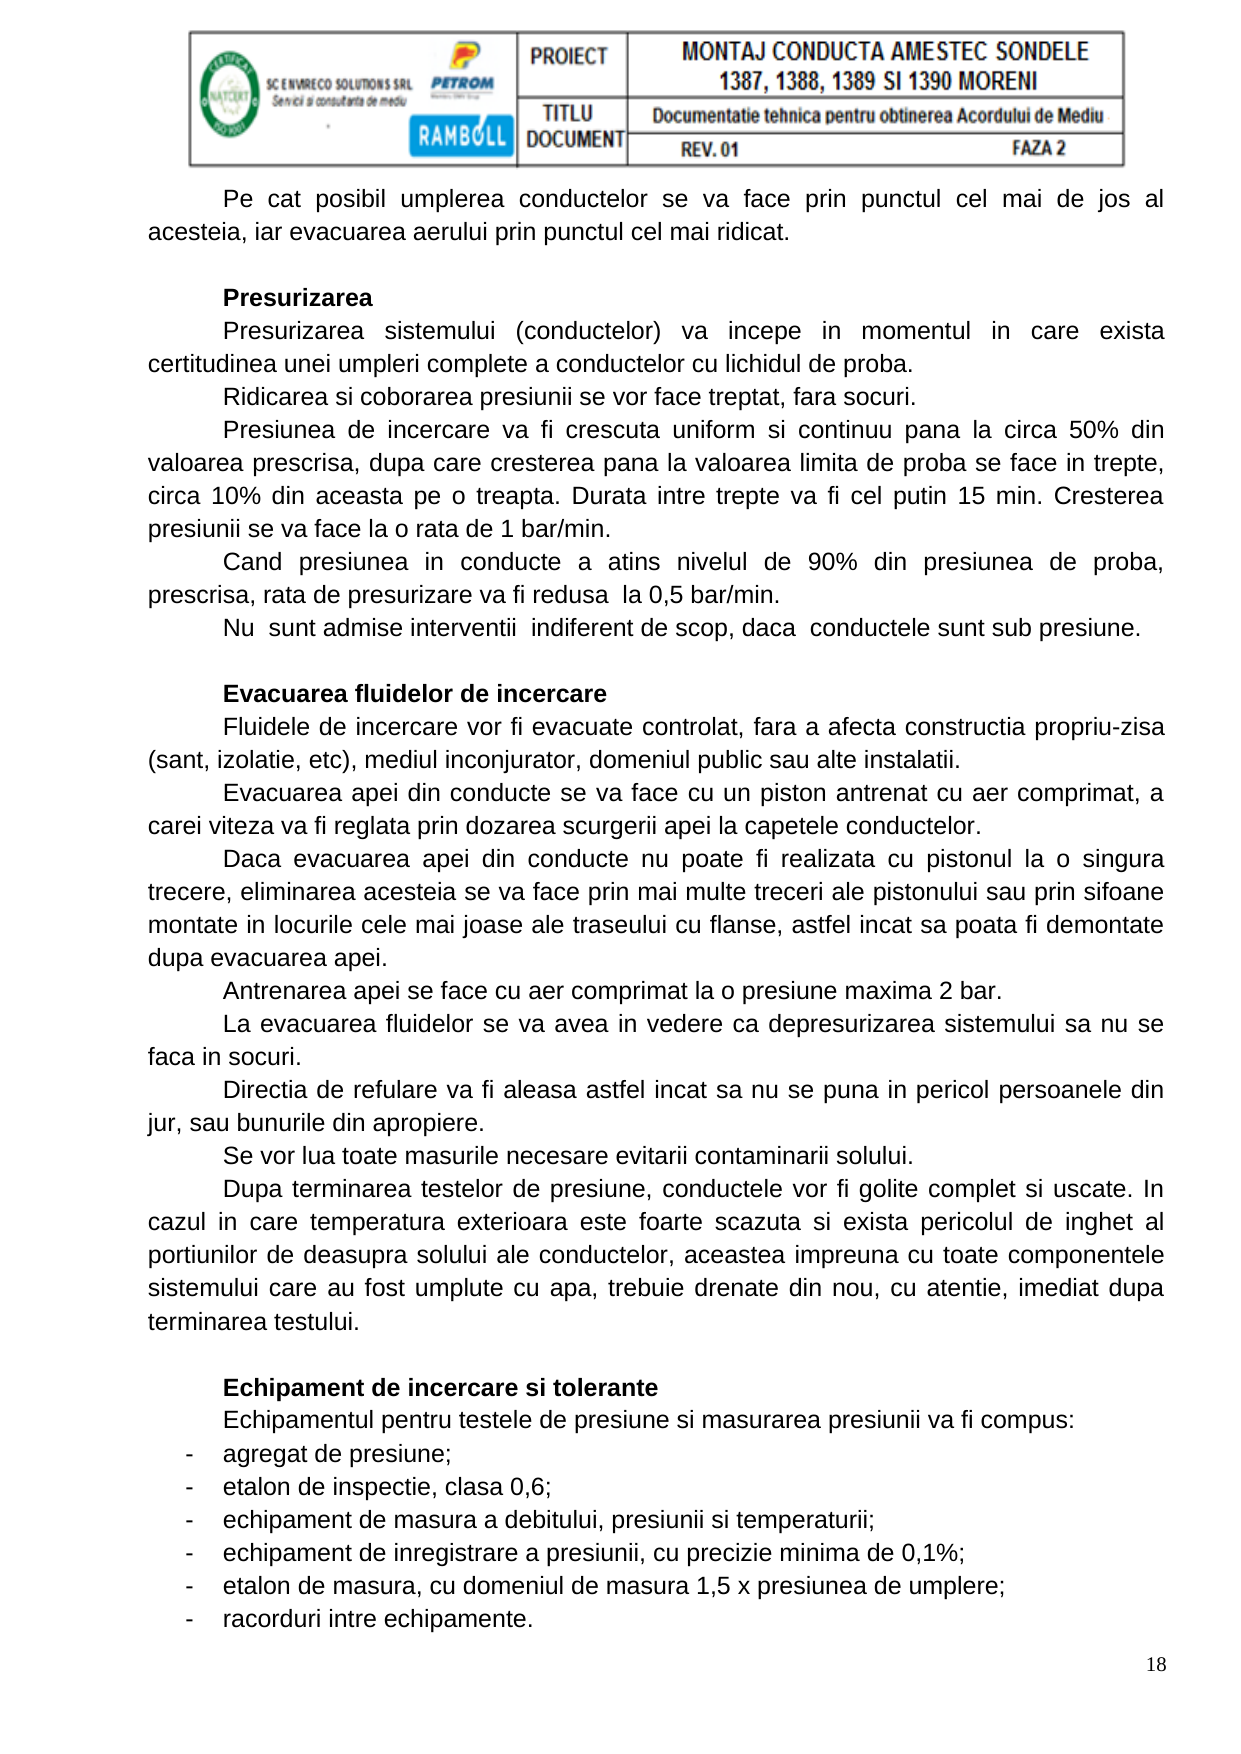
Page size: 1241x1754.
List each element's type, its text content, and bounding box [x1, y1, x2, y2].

text La evacuarea fluidelor se va avea in vedere ca depresurizarea sistemului sa nu se faca in socuri. [148, 1009, 1166, 1071]
text Nu sunt admise interventii indiferent de scop, daca conductele sunt sub presiune. [148, 613, 1166, 642]
text Echipamentul pentru testele de presiune si masurarea presiunii va fi compus: [148, 1406, 1166, 1434]
text Presurizarea [148, 283, 1166, 312]
text Evacuarea apei din conducte se va face cu un piston antrenat cu aer comprimat, a carei viteza va fi reglata prin dozarea scurgerii apei la capetele conductelor. [148, 778, 1166, 840]
text Presurizarea sistemului (conductelor) va incepe in momentul in care exista certitudinea unei umpleri complete a conductelor cu lichidul de proba. [148, 316, 1166, 378]
text Echipament de incercare si tolerante [148, 1372, 1166, 1401]
list etalon de masura, cu domeniul de masura 1,5 x presiunea de umplere; [185, 1571, 1166, 1599]
picture [187, 29, 1127, 170]
list etalon de inspectie, clasa 0,6; [185, 1472, 1166, 1500]
text Daca evacuarea apei din conducte nu poate fi realizata cu pistonul la o singura trecere, eliminarea acesteia se va face prin mai multe treceri ale pistonului sau prin sifoane montate in locurile cele mai joase ale traseului cu flanse, astfel incat sa poata fi demontate dupa evacuarea apei. [148, 844, 1166, 972]
text Antrenarea apei se face cu aer comprimat la o presiune maxima 2 bar. [148, 976, 1166, 1005]
text Directia de refulare va fi aleasa astfel incat sa nu se puna in pericol persoanele din jur, sau bunurile din apropiere. [148, 1075, 1166, 1137]
list racorduri intre echipamente. [185, 1604, 1166, 1632]
text Presiunea de incercare va fi crescuta uniform si continuu pana la circa 50% din valoarea prescrisa, dupa care cresterea pana la valoarea limita de proba se face in trepte, circa 10% din aceasta pe o treapta. Durata intre trepte va fi cel putin 15 min. Cresterea presiunii se va face la o rata de 1 bar/min. [148, 415, 1166, 543]
text Se vor lua toate masurile necesare evitarii contaminarii solului. [148, 1141, 1166, 1170]
text Fluidele de incercare vor fi evacuate controlat, fara a afecta constructia propriu-zisa (sant, izolatie, etc), mediul inconjurator, domeniul public sau alte instalatii. [148, 712, 1166, 774]
text Pe cat posibil umplerea conductelor se va face prin punctul cel mai de jos al acesteia, iar evacuarea aerului prin punctul cel mai ridicat. [148, 184, 1166, 246]
list echipament de inregistrare a presiunii, cu precizie minima de 0,1%; [185, 1538, 1166, 1566]
list agregat de presiune; [185, 1438, 1166, 1467]
text Ridicarea si coborarea presiunii se vor face treptat, fara socuri. [148, 382, 1166, 411]
text Cand presiunea in conducte a atins nivelul de 90% din presiunea de proba, prescrisa, rata de presurizare va fi redusa la 0,5 bar/min. [148, 547, 1166, 609]
list echipament de masura a debitului, presiunii si temperaturii; [185, 1504, 1166, 1533]
text Evacuarea fluidelor de incercare [148, 679, 1166, 708]
text Dupa terminarea testelor de presiune, conductele vor fi golite complet si uscate. In cazul in care temperatura exterioara este foarte scazuta si exista pericolul de inghet al portiunilor de deasupra solului ale conductelor, aceastea impreuna cu toate componentele sistemului care au fost umplute cu apa, trebuie drenate din nou, cu atentie, imediat dupa terminarea testului. [148, 1174, 1166, 1335]
